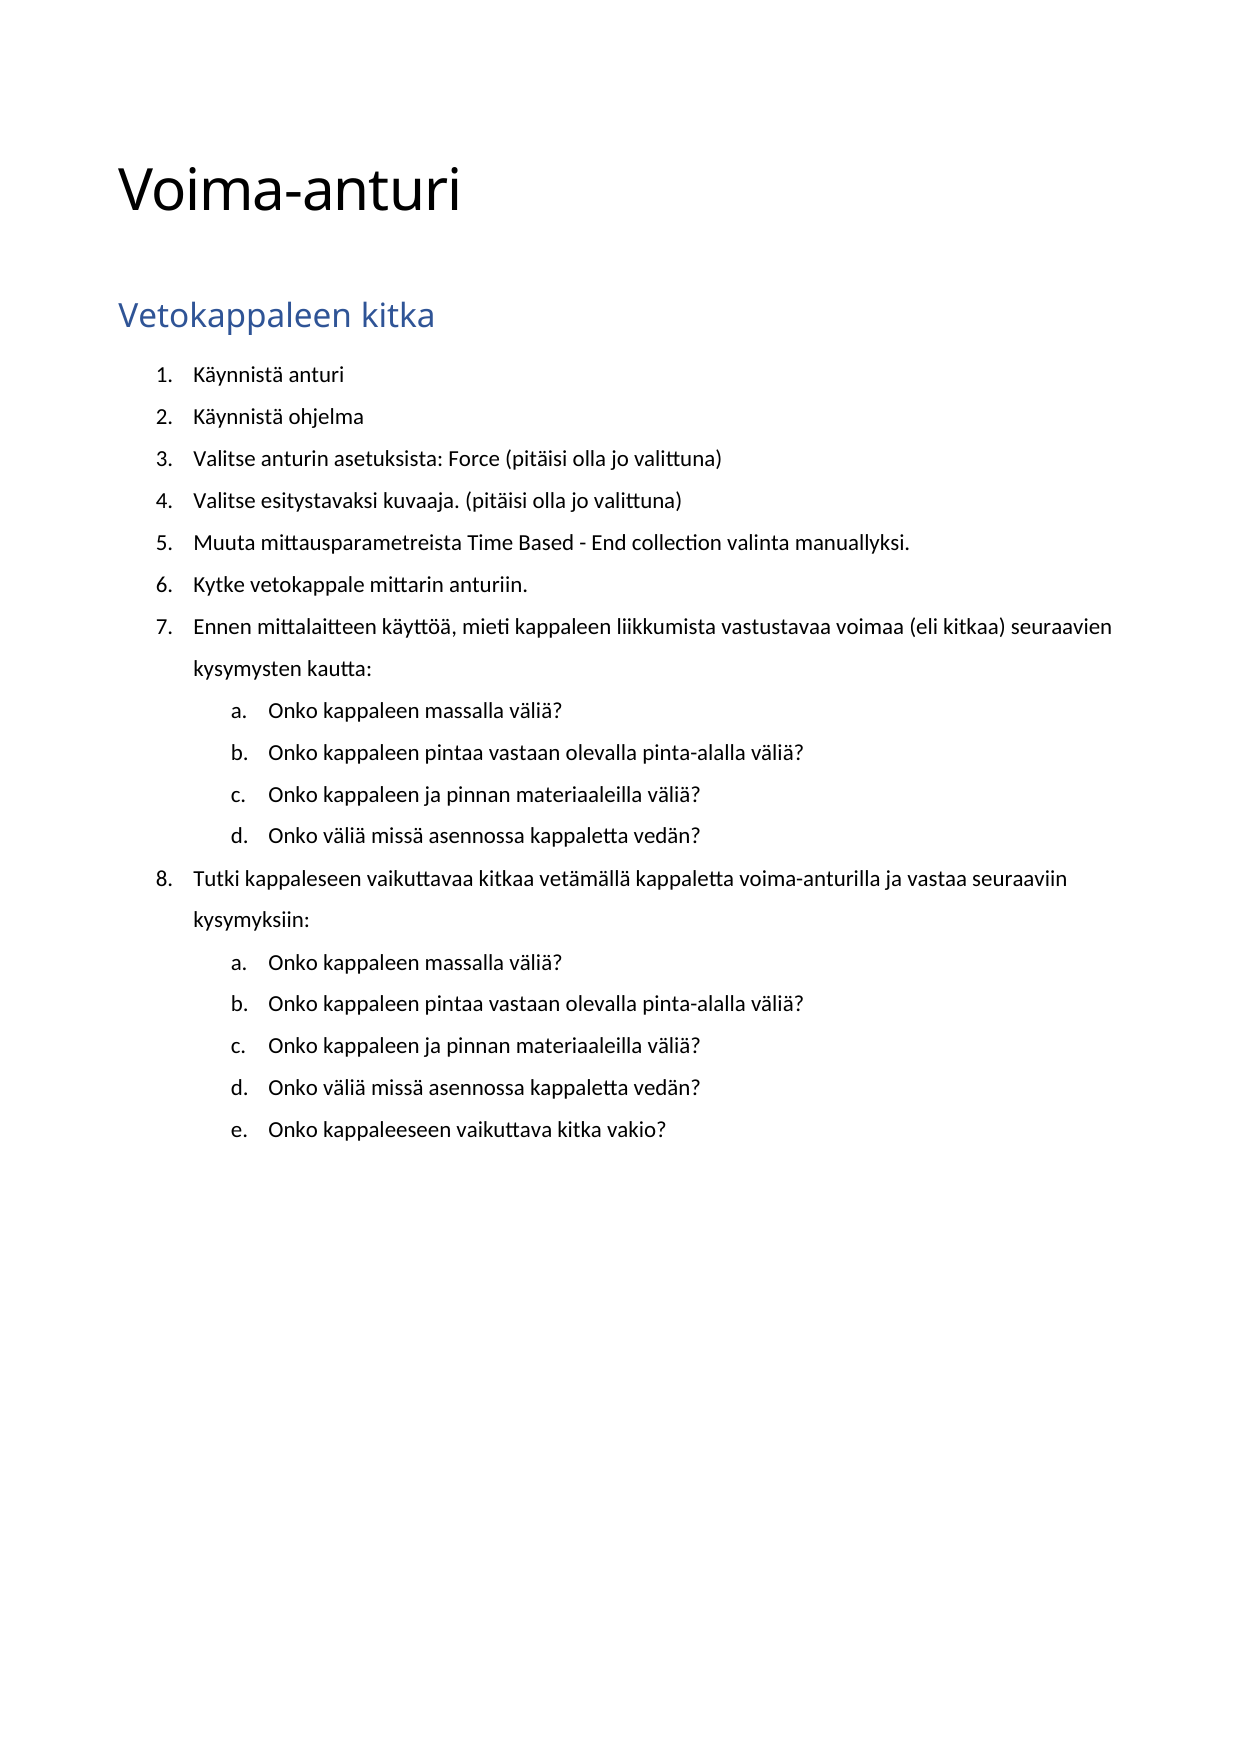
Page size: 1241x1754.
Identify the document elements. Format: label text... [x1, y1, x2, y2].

list Käynnistä ohjelma [156, 402, 1122, 430]
list Onko kappaleen pintaa vastaan olevalla pinta-alalla väliä? [231, 738, 1122, 766]
subtitle Vetokappaleen kitka [118, 292, 1122, 337]
list Onko kappaleen ja pinnan materiaaleilla väliä? [231, 1032, 1122, 1059]
list Onko kappaleen pintaa vastaan olevalla pinta-alalla väliä? [231, 989, 1122, 1018]
list Tutki kappaleseen vaikuttavaa kitkaa vetämällä kappaletta voima-anturilla ja vastaa seuraaviin kysymyksiin: [156, 864, 1122, 934]
list Käynnistä anturi [156, 360, 1122, 388]
list Onko kappaleen massalla väliä? [231, 948, 1122, 976]
list Onko kappaleeseen vaikuttava kitka vakio? [231, 1116, 1122, 1143]
list Onko kappaleen massalla väliä? [231, 696, 1122, 724]
list Valitse anturin asetuksista: Force (pitäisi olla jo valittuna) [156, 444, 1122, 472]
list Onko väliä missä asennossa kappaletta vedän? [231, 1073, 1122, 1102]
list Onko kappaleen ja pinnan materiaaleilla väliä? [231, 780, 1122, 808]
list Ennen mittalaitteen käyttöä, mieti kappaleen liikkumista vastustavaa voimaa (eli kitkaa) seuraavien kysymysten kautta: [156, 612, 1122, 682]
list Kytke vetokappale mittarin anturiin. [156, 570, 1122, 598]
title Voima-anturi [118, 148, 1122, 227]
list Muuta mittausparametreista Time Based - End collection valinta manuallyksi. [156, 528, 1122, 556]
list Onko väliä missä asennossa kappaletta vedän? [231, 822, 1122, 850]
list Valitse esitystavaksi kuvaaja. (pitäisi olla jo valittuna) [156, 486, 1122, 514]
